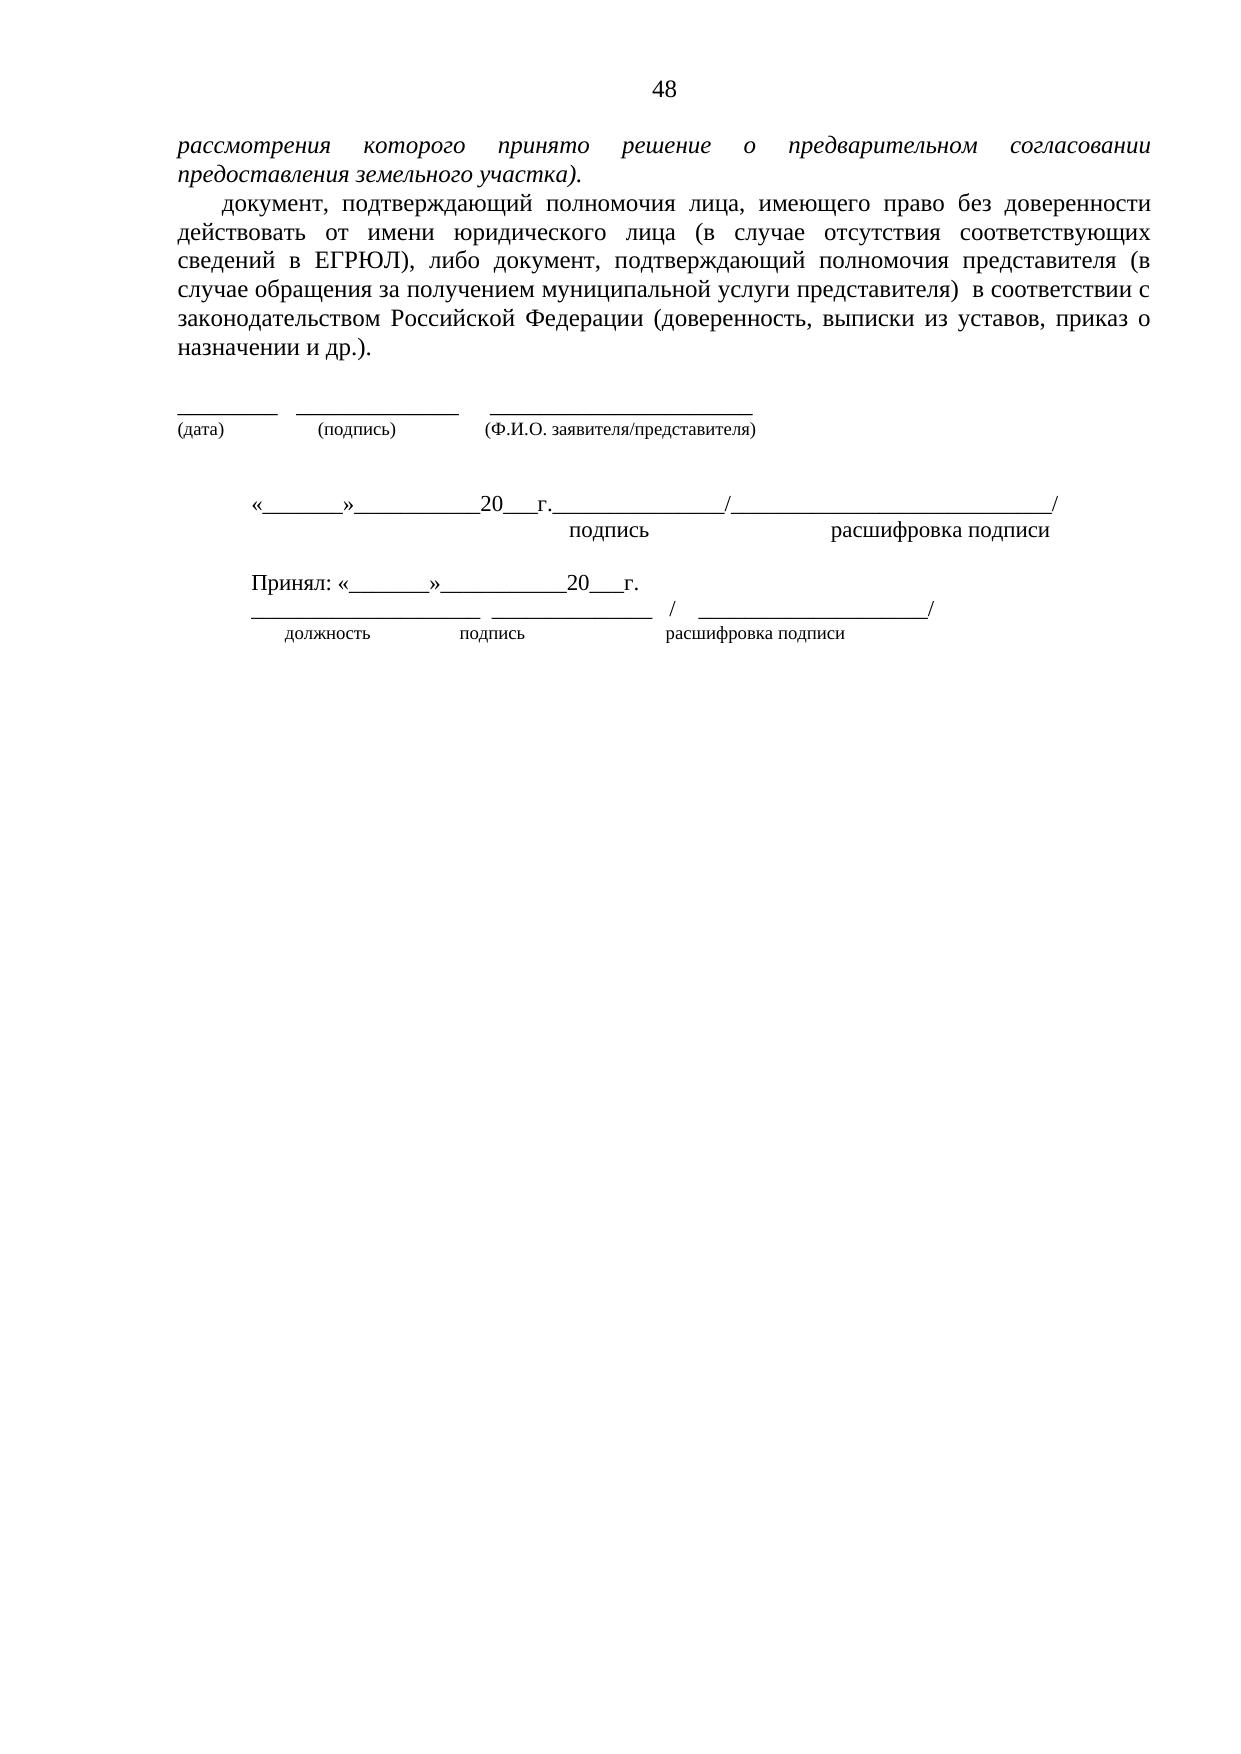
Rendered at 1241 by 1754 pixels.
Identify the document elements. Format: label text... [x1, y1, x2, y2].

text (дата) (подпись) (Ф.И.О. заявителя/представителя) [177, 418, 1152, 440]
text подпись расшифровка подписи [472, 516, 1152, 543]
text ____________________ ______________ / ____________________/ [177, 596, 1152, 622]
text ________ _____________ _____________________ [177, 389, 1152, 418]
text «_______»___________20___г._______________/____________________________/ [177, 490, 1152, 516]
text должность подпись расшифровка подписи [177, 622, 1152, 643]
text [177, 131, 1152, 188]
text Принял: «_______»___________20___г. [177, 569, 1152, 596]
text документ, подтверждающий полномочия лица, имеющего право без доверенности действовать от имени юридического лица (в случае отсутствия соответствующих сведений в ЕГРЮЛ), либо документ, подтверждающий полномочия представителя (в случае обращения за получением муниципальной услуги представителя) в соответствии с законодательством Российской Федерации (доверенность, выписки из уставов, приказ о назначении и др.). [177, 188, 1152, 361]
